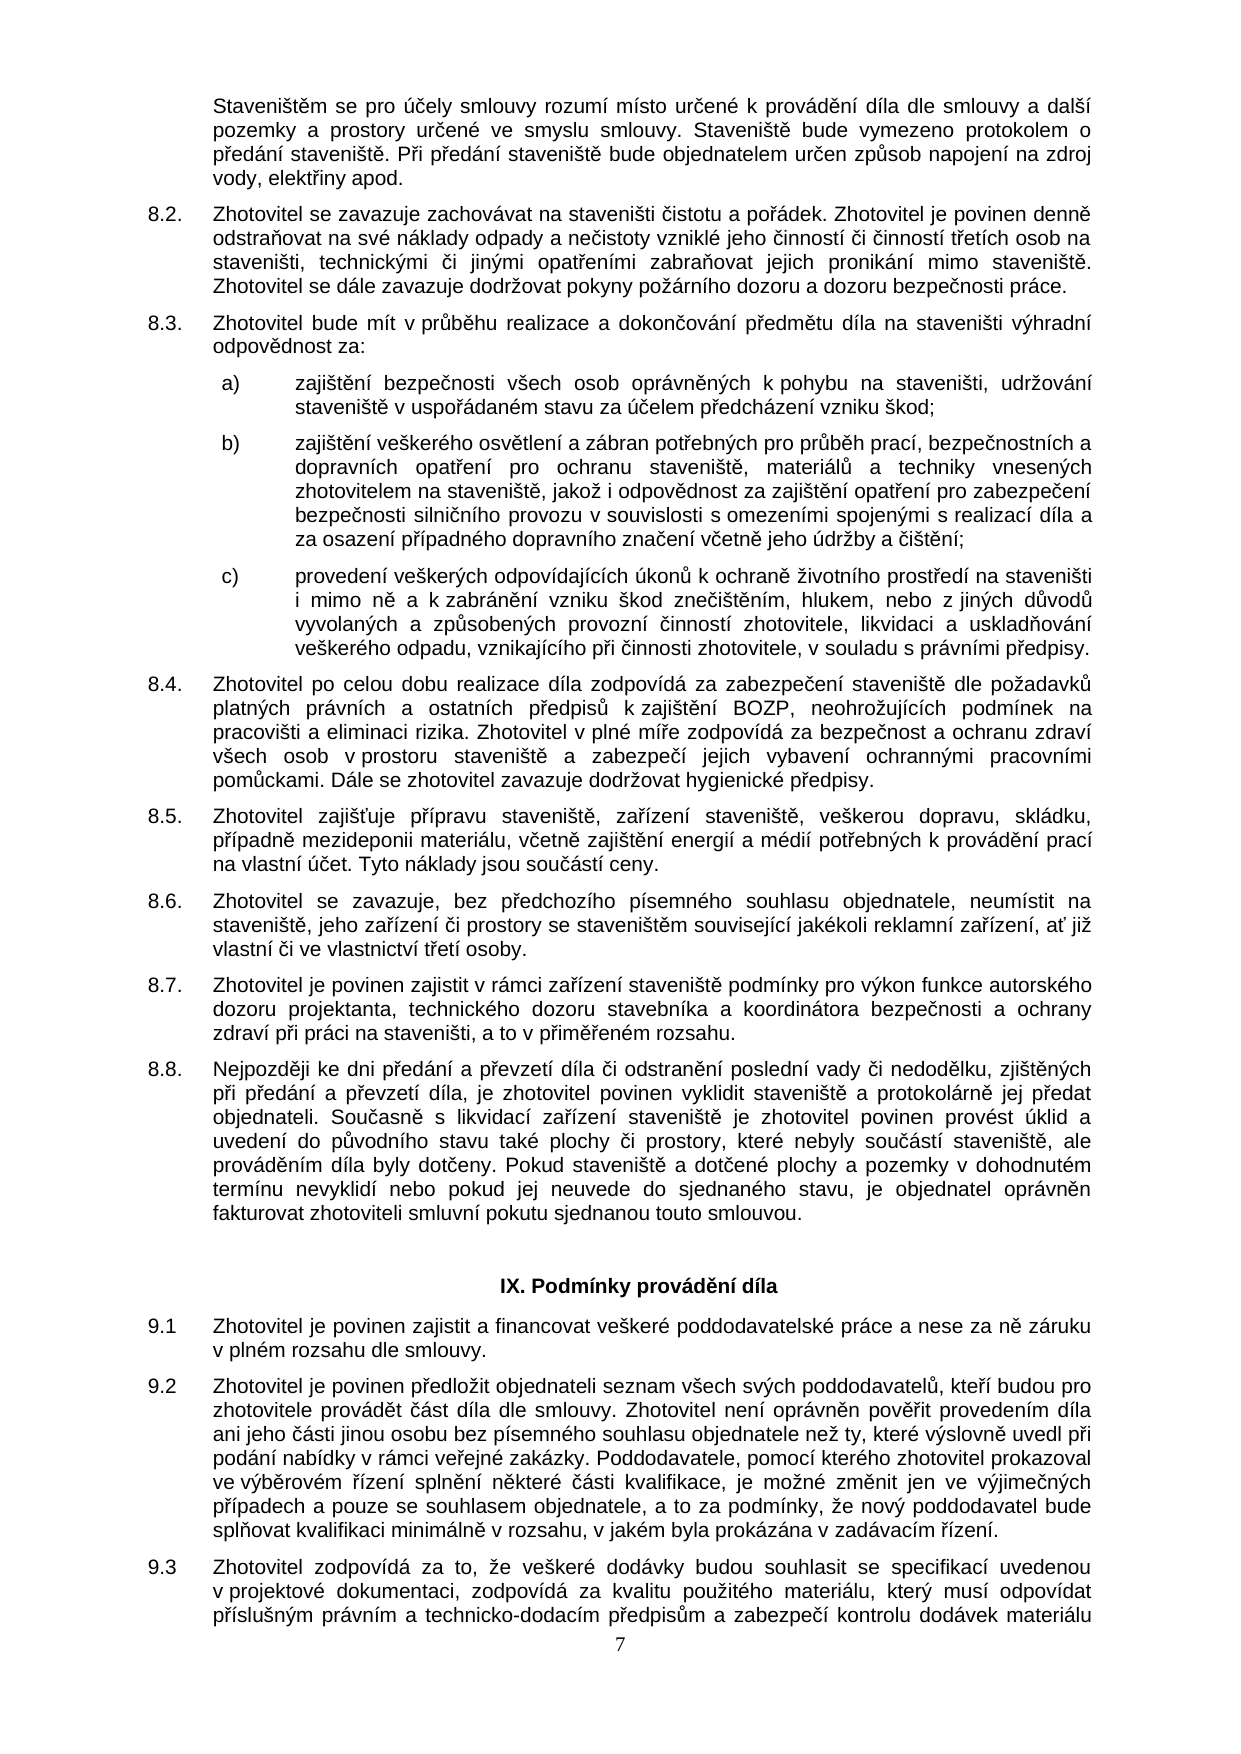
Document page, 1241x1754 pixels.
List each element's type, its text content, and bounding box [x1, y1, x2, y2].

list Podmínky provádění díla [185, 1274, 1093, 1298]
list zajištění veškerého osvětlení a zábran potřebných pro průběh prací, bezpečnostních a dopravních opatření pro ochranu staveniště, materiálů a techniky vnesených zhotovitelem na staveniště, jakož i odpovědnost za zajištění opatření pro zabezpečení bezpečnosti silničního provozu v souvislosti s omezeními spojenými s realizací díla a za osazení případného dopravního značení včetně jeho údržby a čištění; [221, 431, 1093, 551]
list Zhotovitel je povinen předložit objednateli seznam všech svých poddodavatelů, kteří budou pro zhotovitele provádět část díla dle smlouvy. Zhotovitel není oprávněn pověřit provedením díla ani jeho části jinou osobu bez písemného souhlasu objednatele než ty, které výslovně uvedl při podání nabídky v rámci veřejné zakázky. Poddodavatele, pomocí kterého zhotovitel prokazoval ve výběrovém řízení splnění některé části kvalifikace, je možné změnit jen ve výjimečných případech a pouze se souhlasem objednatele, a to za podmínky, že nový poddodavatel bude splňovat kvalifikaci minimálně v rozsahu, v jakém byla prokázána v zadávacím řízení. [148, 1374, 1093, 1542]
list zajištění bezpečnosti všech osob oprávněných k pohybu na staveništi, udržování staveniště v uspořádaném stavu za účelem předcházení vzniku škod; [221, 371, 1093, 419]
list Zhotovitel po celou dobu realizace díla zodpovídá za zabezpečení staveniště dle požadavků platných právních a ostatních předpisů k zajištění BOZP, neohrožujících podmínek na pracovišti a eliminaci rizika. Zhotovitel v plné míře zodpovídá za bezpečnost a ochranu zdraví všech osob v prostoru staveniště a zabezpečí jejich vybavení ochrannými pracovními pomůckami. Dále se zhotovitel zavazuje dodržovat hygienické předpisy. [148, 672, 1093, 792]
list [148, 1554, 1093, 1626]
text Staveništěm se pro účely smlouvy rozumí místo určené k provádění díla dle smlouvy a další pozemky a prostory určené ve smyslu smlouvy. Staveniště bude vymezeno protokolem o předání staveniště. Při předání staveniště bude objednatelem určen způsob napojení na zdroj vody, elektřiny apod. [213, 94, 1093, 189]
list Nejpozději ke dni předání a převzetí díla či odstranění poslední vady či nedodělku, zjištěných při předání a převzetí díla, je zhotovitel povinen vyklidit staveniště a protokolárně jej předat objednateli. Současně s likvidací zařízení staveniště je zhotovitel povinen provést úklid a uvedení do původního stavu také plochy či prostory, které nebyly součástí staveniště, ale prováděním díla byly dotčeny. Pokud staveniště a dotčené plochy a pozemky v dohodnutém termínu nevyklidí nebo pokud jej neuvede do sjednaného stavu, je objednatel oprávněn fakturovat zhotoviteli smluvní pokutu sjednanou touto smlouvou. [148, 1057, 1093, 1225]
list Zhotovitel bude mít v průběhu realizace a dokončování předmětu díla na staveništi výhradní odpovědnost za: [148, 310, 1093, 358]
list provedení veškerých odpovídajících úkonů k ochraně životního prostředí na staveništi i mimo ně a k zabránění vzniku škod znečištěním, hlukem, nebo z jiných důvodů vyvolaných a způsobených provozní činností zhotovitele, likvidaci a uskladňování veškerého odpadu, vznikajícího při činnosti zhotovitele, v souladu s právními předpisy. [221, 563, 1093, 659]
list Zhotovitel se zavazuje, bez předchozího písemného souhlasu objednatele, neumístit na staveniště, jeho zařízení či prostory se staveništěm související jakékoli reklamní zařízení, ať již vlastní či ve vlastnictví třetí osoby. [148, 888, 1093, 960]
list Zhotovitel se zavazuje zachovávat na staveništi čistotu a pořádek. Zhotovitel je povinen denně odstraňovat na své náklady odpady a nečistoty vzniklé jeho činností či činností třetích osob na staveništi, technickými či jinými opatřeními zabraňovat jejich pronikání mimo staveniště. Zhotovitel se dále zavazuje dodržovat pokyny požárního dozoru a dozoru bezpečnosti práce. [148, 202, 1093, 298]
list Zhotovitel zajišťuje přípravu staveniště, zařízení staveniště, veškerou dopravu, skládku, případně mezideponii materiálu, včetně zajištění energií a médií potřebných k provádění prací na vlastní účet. Tyto náklady jsou součástí ceny. [148, 804, 1093, 876]
list Zhotovitel je povinen zajistit v rámci zařízení staveniště podmínky pro výkon funkce autorského dozoru projektanta, technického dozoru stavebníka a koordinátora bezpečnosti a ochrany zdraví při práci na staveništi, a to v přiměřeném rozsahu. [148, 973, 1093, 1045]
list Zhotovitel je povinen zajistit a financovat veškeré poddodavatelské práce a nese za ně záruku v plném rozsahu dle smlouvy. [148, 1314, 1093, 1362]
